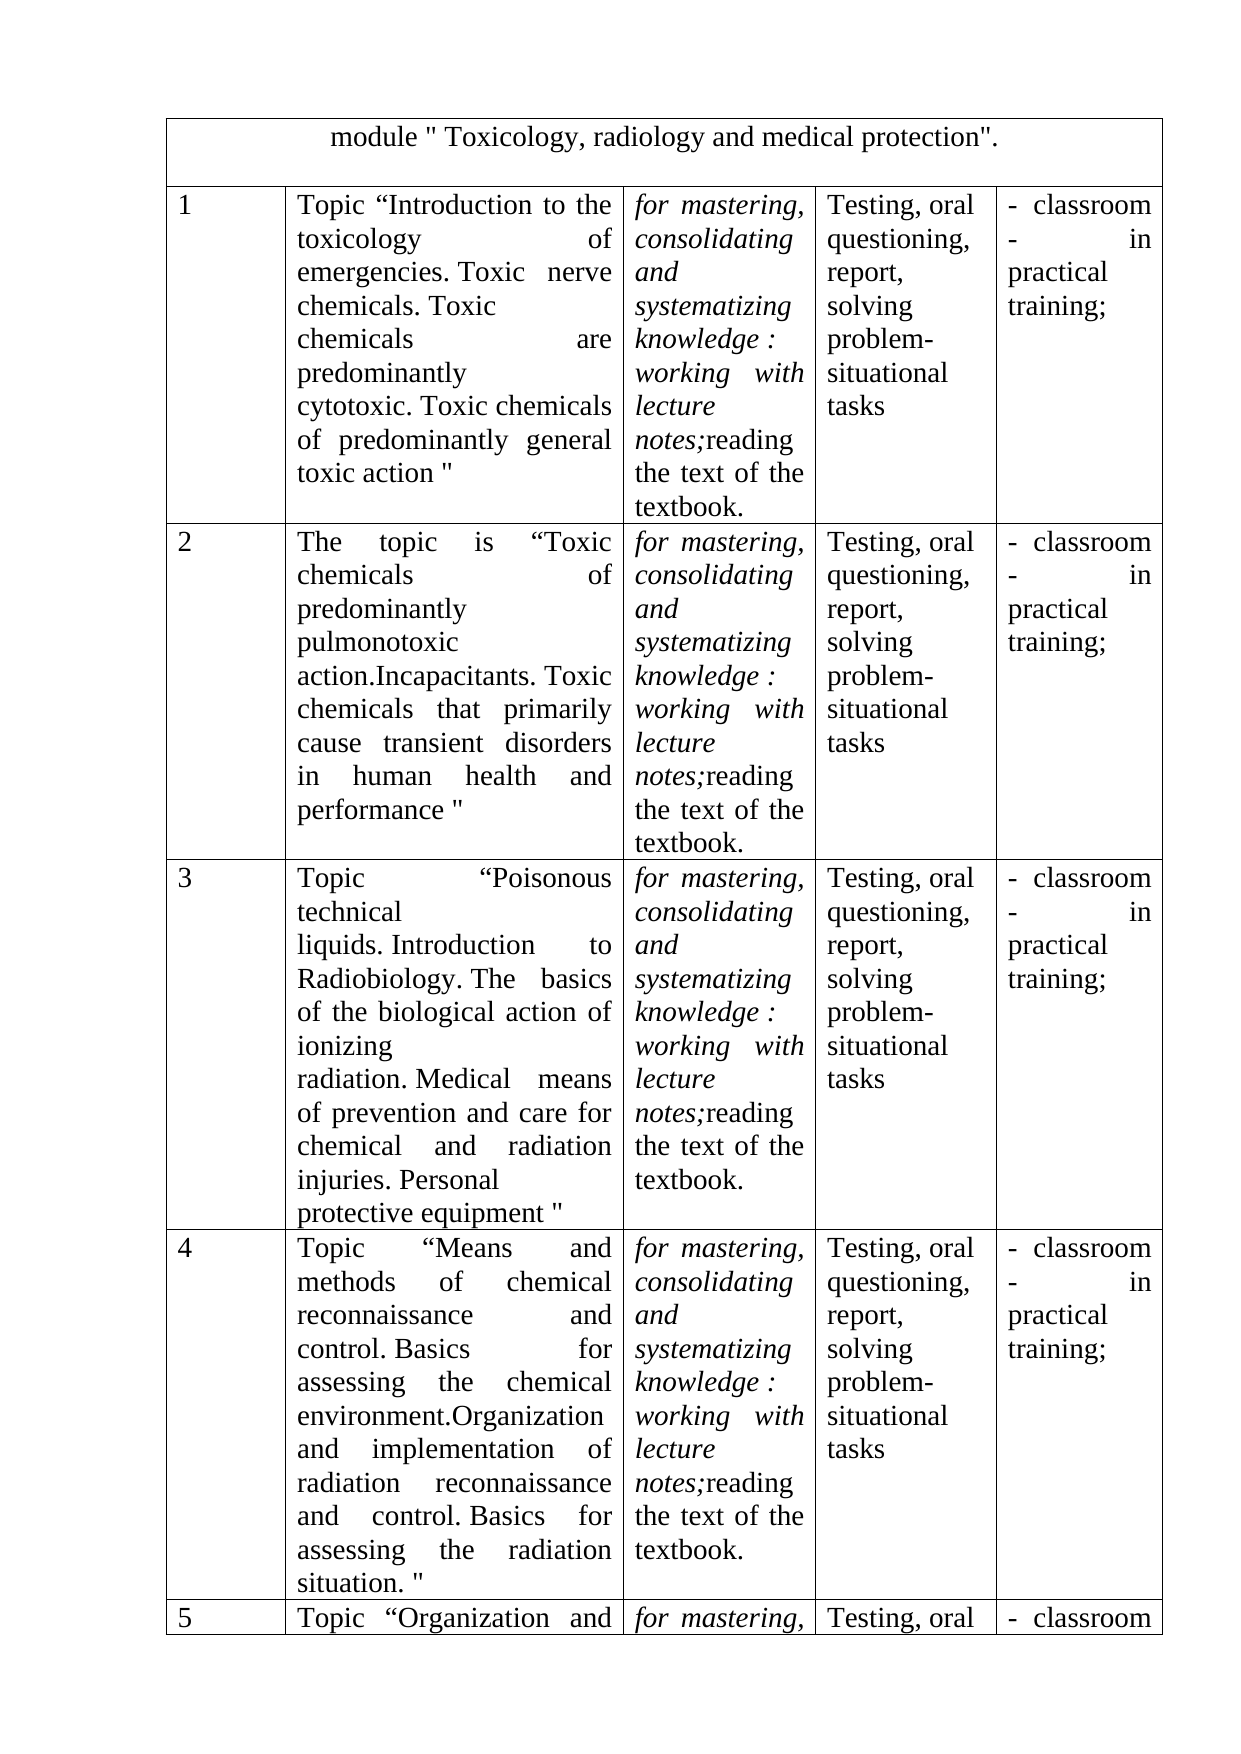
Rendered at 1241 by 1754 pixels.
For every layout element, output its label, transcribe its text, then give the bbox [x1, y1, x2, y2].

table_cell 4 [167, 1230, 285, 1599]
table_cell 1 [167, 187, 285, 523]
table_cell - classroom - in practical training; [997, 1230, 1162, 1599]
table_cell Topic “Poisonous technical liquids. Introduction to Radiobiology. The basics of the biological action of ionizing radiation. Medical means of prevention and care for chemical and radiation injuries. Personal protective equipment " [286, 860, 623, 1229]
table_cell 3 [167, 860, 285, 1229]
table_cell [997, 1600, 1162, 1634]
table_cell Testing, oral questioning, report, solving problem-situational tasks [816, 524, 996, 859]
table_cell for mastering, consolidating and systematizing knowledge : working with lecture notes;reading the text of the textbook. [624, 860, 815, 1229]
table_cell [624, 1600, 815, 1634]
table_cell for mastering, consolidating and systematizing knowledge : working with lecture notes;reading the text of the textbook. [624, 1230, 815, 1599]
table_cell The topic is “Toxic chemicals of predominantly pulmonotoxic action.Incapacitants. Toxic chemicals that primarily cause transient disorders in human health and performance " [286, 524, 623, 859]
table_cell Topic “Introduction to the toxicology of emergencies. Toxic nerve chemicals. Toxic chemicals are predominantly cytotoxic. Toxic chemicals of predominantly general toxic action " [286, 187, 623, 523]
table_cell - classroom - in practical training; [997, 860, 1162, 1229]
table_cell - classroom - in practical training; [997, 187, 1162, 523]
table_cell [286, 1600, 623, 1634]
table_cell Testing, oral questioning, report, solving problem-situational tasks [816, 1230, 996, 1599]
table_cell for mastering, consolidating and systematizing knowledge : working with lecture notes;reading the text of the textbook. [624, 187, 815, 523]
table_cell Testing, oral questioning, report, solving problem-situational tasks [816, 860, 996, 1229]
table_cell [167, 119, 1162, 186]
table_cell 2 [167, 524, 285, 859]
table_cell - classroom - in practical training; [997, 524, 1162, 859]
table_cell 5 [167, 1600, 285, 1634]
table_cell for mastering, consolidating and systematizing knowledge : working with lecture notes;reading the text of the textbook. [624, 524, 815, 859]
table_cell Topic “Means and methods of chemical reconnaissance and control. Basics for assessing the chemical environment.Organization and implementation of radiation reconnaissance and control. Basics for assessing the radiation situation. " [286, 1230, 623, 1599]
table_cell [816, 1600, 996, 1634]
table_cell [816, 187, 996, 523]
